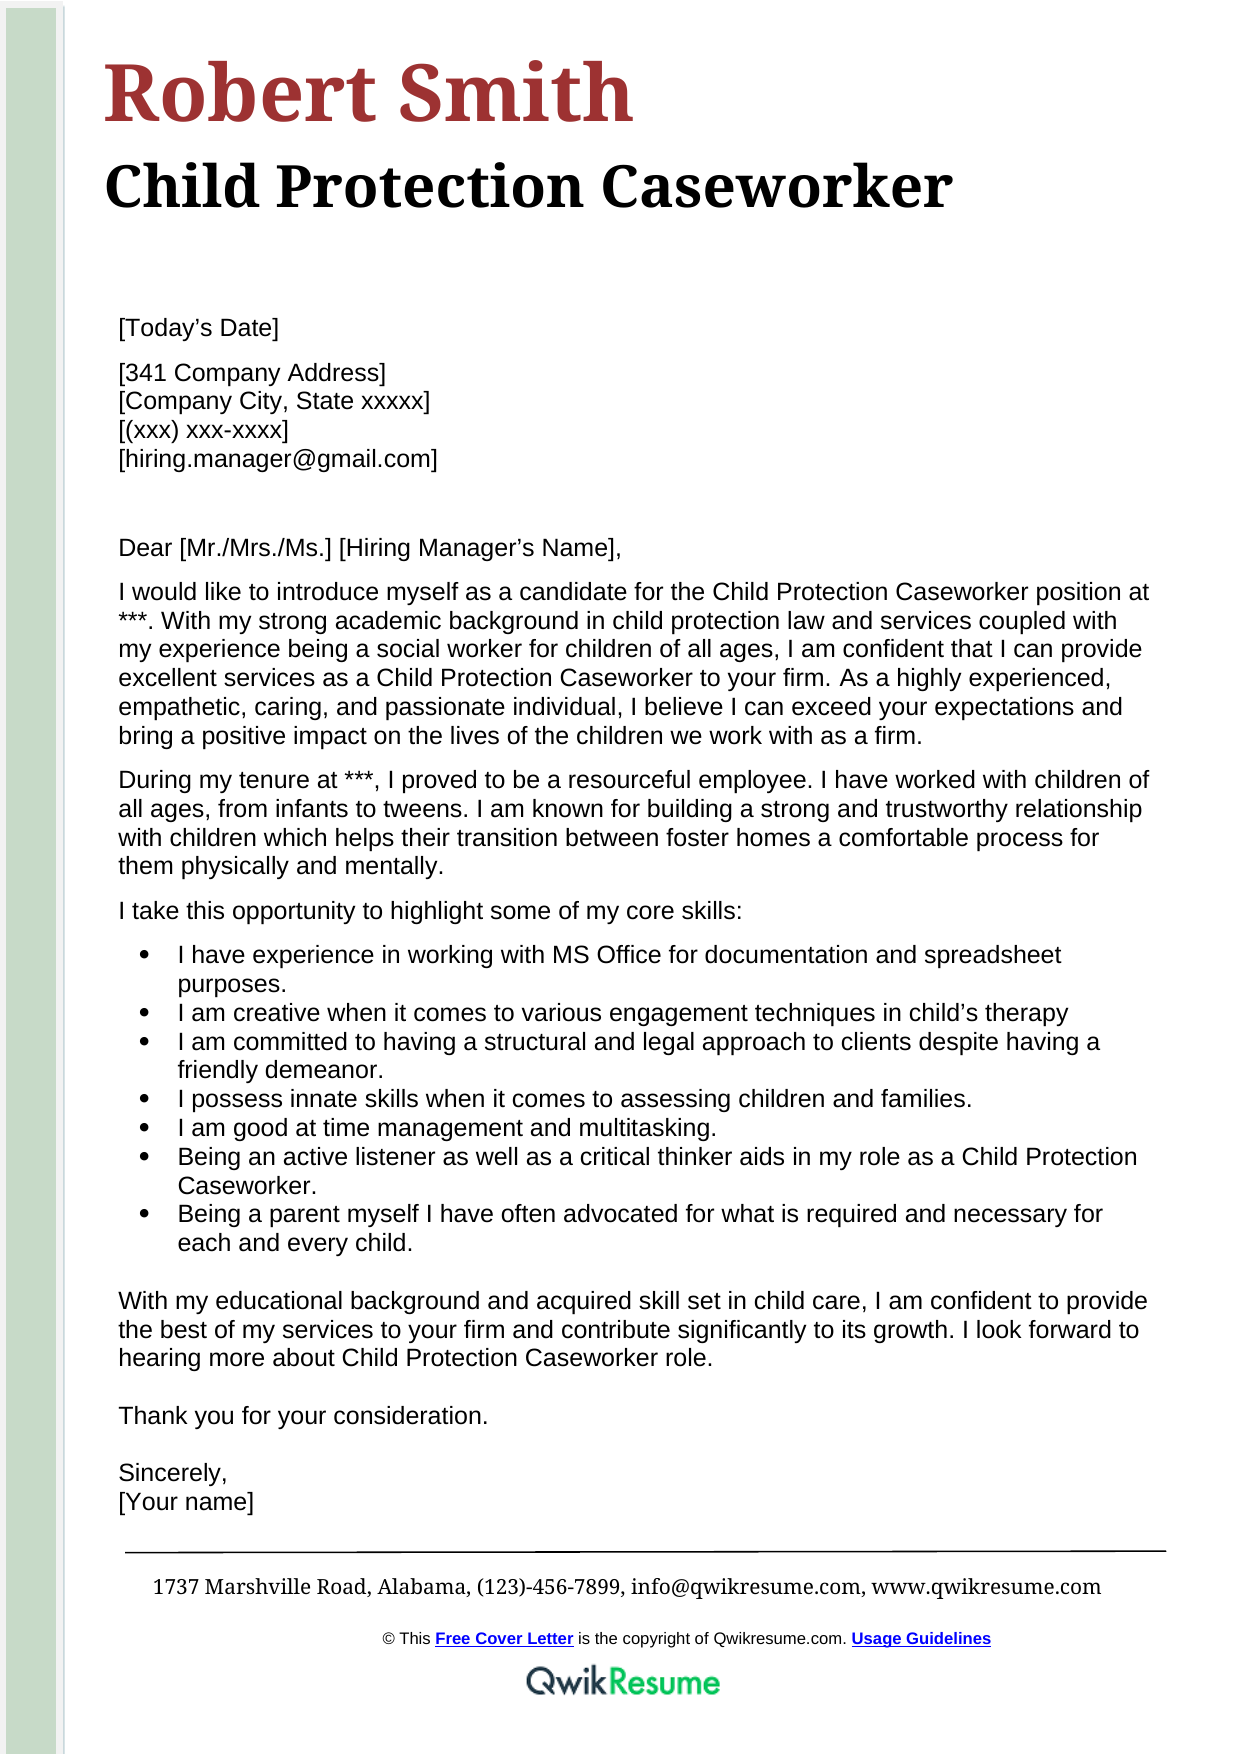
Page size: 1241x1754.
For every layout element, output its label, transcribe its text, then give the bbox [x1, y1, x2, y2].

picture [515, 1649, 728, 1711]
list Being a parent myself I have often advocated for what is required and necessary for each and every child. [140, 1199, 1152, 1257]
text Thank you for your consideration. [118, 1401, 1152, 1429]
text 1737 Marshville Road, Alabama, (123)-456-7899, info@qwikresume.com, www.qwikresume.com [103, 1572, 1152, 1600]
text I would like to introduce myself as a candidate for the Child Protection Caseworker position at ***. With my strong academic background in child protection law and services coupled with my experience being a social worker for children of all ages, I am confident that I can provide excellent services as a Child Protection Caseworker to your firm. As a highly experienced, empathetic, caring, and passionate individual, I believe I can exceed your expectations and bring a positive impact on the lives of the children we work with as a firm. [118, 577, 1152, 749]
text Child Protection Caseworker [103, 145, 1152, 224]
text Robert Smith [103, 37, 1152, 145]
list I have experience in working with MS Office for documentation and spreadsheet purposes. [140, 940, 1152, 998]
text © This Free Cover Letter is the copyright of Qwikresume.com. Usage Guidelines [222, 1629, 1152, 1648]
list I am creative when it comes to various engagement techniques in child’s therapy [140, 998, 1152, 1027]
text With my educational background and acquired skill set in child care, I am confident to provide the best of my services to your firm and contribute significantly to its growth. I look forward to hearing more about Child Protection Caseworker role. [118, 1286, 1152, 1372]
text During my tenure at ***, I proved to be a resourceful employee. I have worked with children of all ages, from infants to tweens. I am known for building a strong and trustworthy relationship with children which helps their transition between foster homes a comfortable process for them physically and mentally. [118, 765, 1152, 880]
list Being an active listener as well as a critical thinker aids in my role as a Child Protection Caseworker. [140, 1142, 1152, 1199]
text [Today’s Date] [118, 313, 1152, 342]
list I am committed to having a structural and legal approach to clients despite having a friendly demeanor. [140, 1027, 1152, 1084]
text Sincerely, [118, 1458, 1152, 1487]
text I take this opportunity to highlight some of my core skills: [118, 896, 1152, 924]
text [Your name] [118, 1487, 1152, 1516]
list I possess innate skills when it comes to assessing children and families. [140, 1084, 1152, 1113]
text Dear [Mr./Mrs./Ms.] [Hiring Manager’s Name], [118, 533, 1152, 561]
list I am good at time management and multitasking. [140, 1113, 1152, 1142]
text [341 Company Address] [Company City, State xxxxx] [(xxx) xxx-xxxx] [hiring.manager@gmail.com] [118, 358, 1152, 473]
